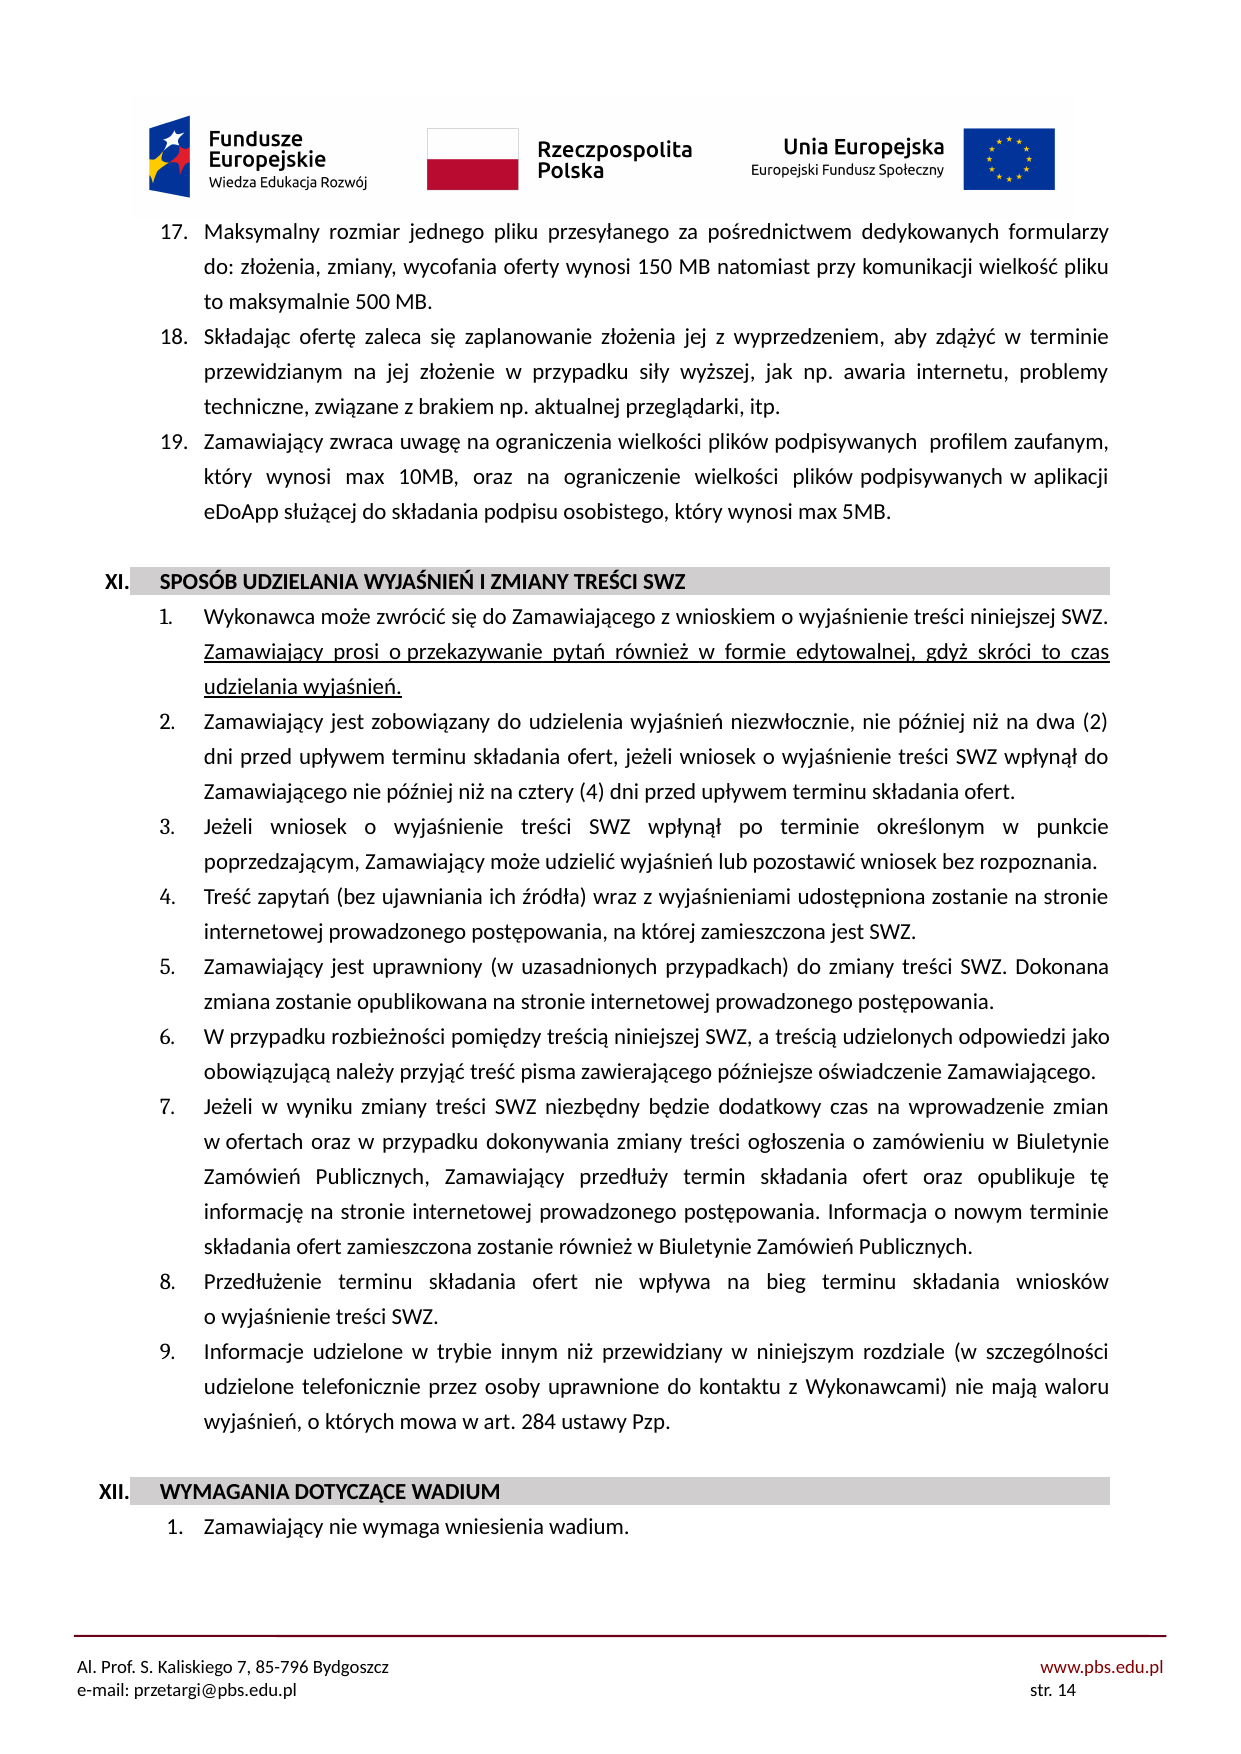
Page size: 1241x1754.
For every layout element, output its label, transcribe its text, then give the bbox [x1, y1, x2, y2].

list Maksymalny rozmiar jednego pliku przesyłanego za pośrednictwem dedykowanych formularzy do: złożenia, zmiany, wycofania oferty wynosi 150 MB natomiast przy komunikacji wielkość pliku to maksymalnie 500 MB. [159, 217, 1110, 315]
list Zamawiający jest zobowiązany do udzielenia wyjaśnień niezwłocznie, nie później niż na dwa (2) dni przed upływem terminu składania ofert, jeżeli wniosek o wyjaśnienie treści SWZ wpłynął do Zamawiającego nie później niż na cztery (4) dni przed upływem terminu składania ofert. [159, 707, 1110, 805]
list WYMAGANIA DOTYCZĄCE WADIUM [130, 1477, 1110, 1505]
list Treść zapytań (bez ujawniania ich źródła) wraz z wyjaśnieniami udostępniona zostanie na stronie internetowej prowadzonego postępowania, na której zamieszczona jest SWZ. [159, 882, 1110, 945]
list SPOSÓB UDZIELANIA WYJAŚNIEŃ I ZMIANY TREŚCI SWZ [130, 567, 1110, 595]
list Jeżeli w wyniku zmiany treści SWZ niezbędny będzie dodatkowy czas na wprowadzenie zmian w ofertach oraz w przypadku dokonywania zmiany treści ogłoszenia o zamówieniu w Biuletynie Zamówień Publicznych, Zamawiający przedłuży termin składania ofert oraz opublikuje tę informację na stronie internetowej prowadzonego postępowania. Informacja o nowym terminie składania ofert zamieszczona zostanie również w Biuletynie Zamówień Publicznych. [159, 1092, 1110, 1260]
list Jeżeli wniosek o wyjaśnienie treści SWZ wpłynął po terminie określonym w punkcie poprzedzającym, Zamawiający może udzielić wyjaśnień lub pozostawić wniosek bez rozpoznania. [159, 812, 1110, 875]
list Składając ofertę zaleca się zaplanowanie złożenia jej z wyprzedzeniem, aby zdążyć w terminie przewidzianym na jej złożenie w przypadku siły wyższej, jak np. awaria internetu, problemy techniczne, związane z brakiem np. aktualnej przeglądarki, itp. [159, 322, 1110, 420]
list Zamawiający jest uprawniony (w uzasadnionych przypadkach) do zmiany treści SWZ. Dokonana zmiana zostanie opublikowana na stronie internetowej prowadzonego postępowania. [159, 952, 1110, 1015]
picture [129, 95, 1075, 218]
list Zamawiający nie wymaga wniesienia wadium. [166, 1512, 1110, 1540]
list W przypadku rozbieżności pomiędzy treścią niniejszej SWZ, a treścią udzielonych odpowiedzi jako obowiązującą należy przyjąć treść pisma zawierającego późniejsze oświadczenie Zamawiającego. [159, 1022, 1110, 1085]
list Przedłużenie terminu składania ofert nie wpływa na bieg terminu składania wniosków o wyjaśnienie treści SWZ. [159, 1267, 1110, 1330]
list Informacje udzielone w trybie innym niż przewidziany w niniejszym rozdziale (w szczególności udzielone telefonicznie przez osoby uprawnione do kontaktu z Wykonawcami) nie mają waloru wyjaśnień, o których mowa w art. 284 ustawy Pzp. [159, 1337, 1110, 1435]
list Wykonawca może zwrócić się do Zamawiającego z wnioskiem o wyjaśnienie treści niniejszej SWZ. Zamawiający prosi o przekazywanie pytań również w formie edytowalnej, gdyż skróci to czas udzielania wyjaśnień. [159, 602, 1110, 700]
list Zamawiający zwraca uwagę na ograniczenia wielkości plików podpisywanych profilem zaufanym, który wynosi max 10MB, oraz na ograniczenie wielkości plików podpisywanych w aplikacji eDoApp służącej do składania podpisu osobistego, który wynosi max 5MB. [159, 427, 1110, 525]
